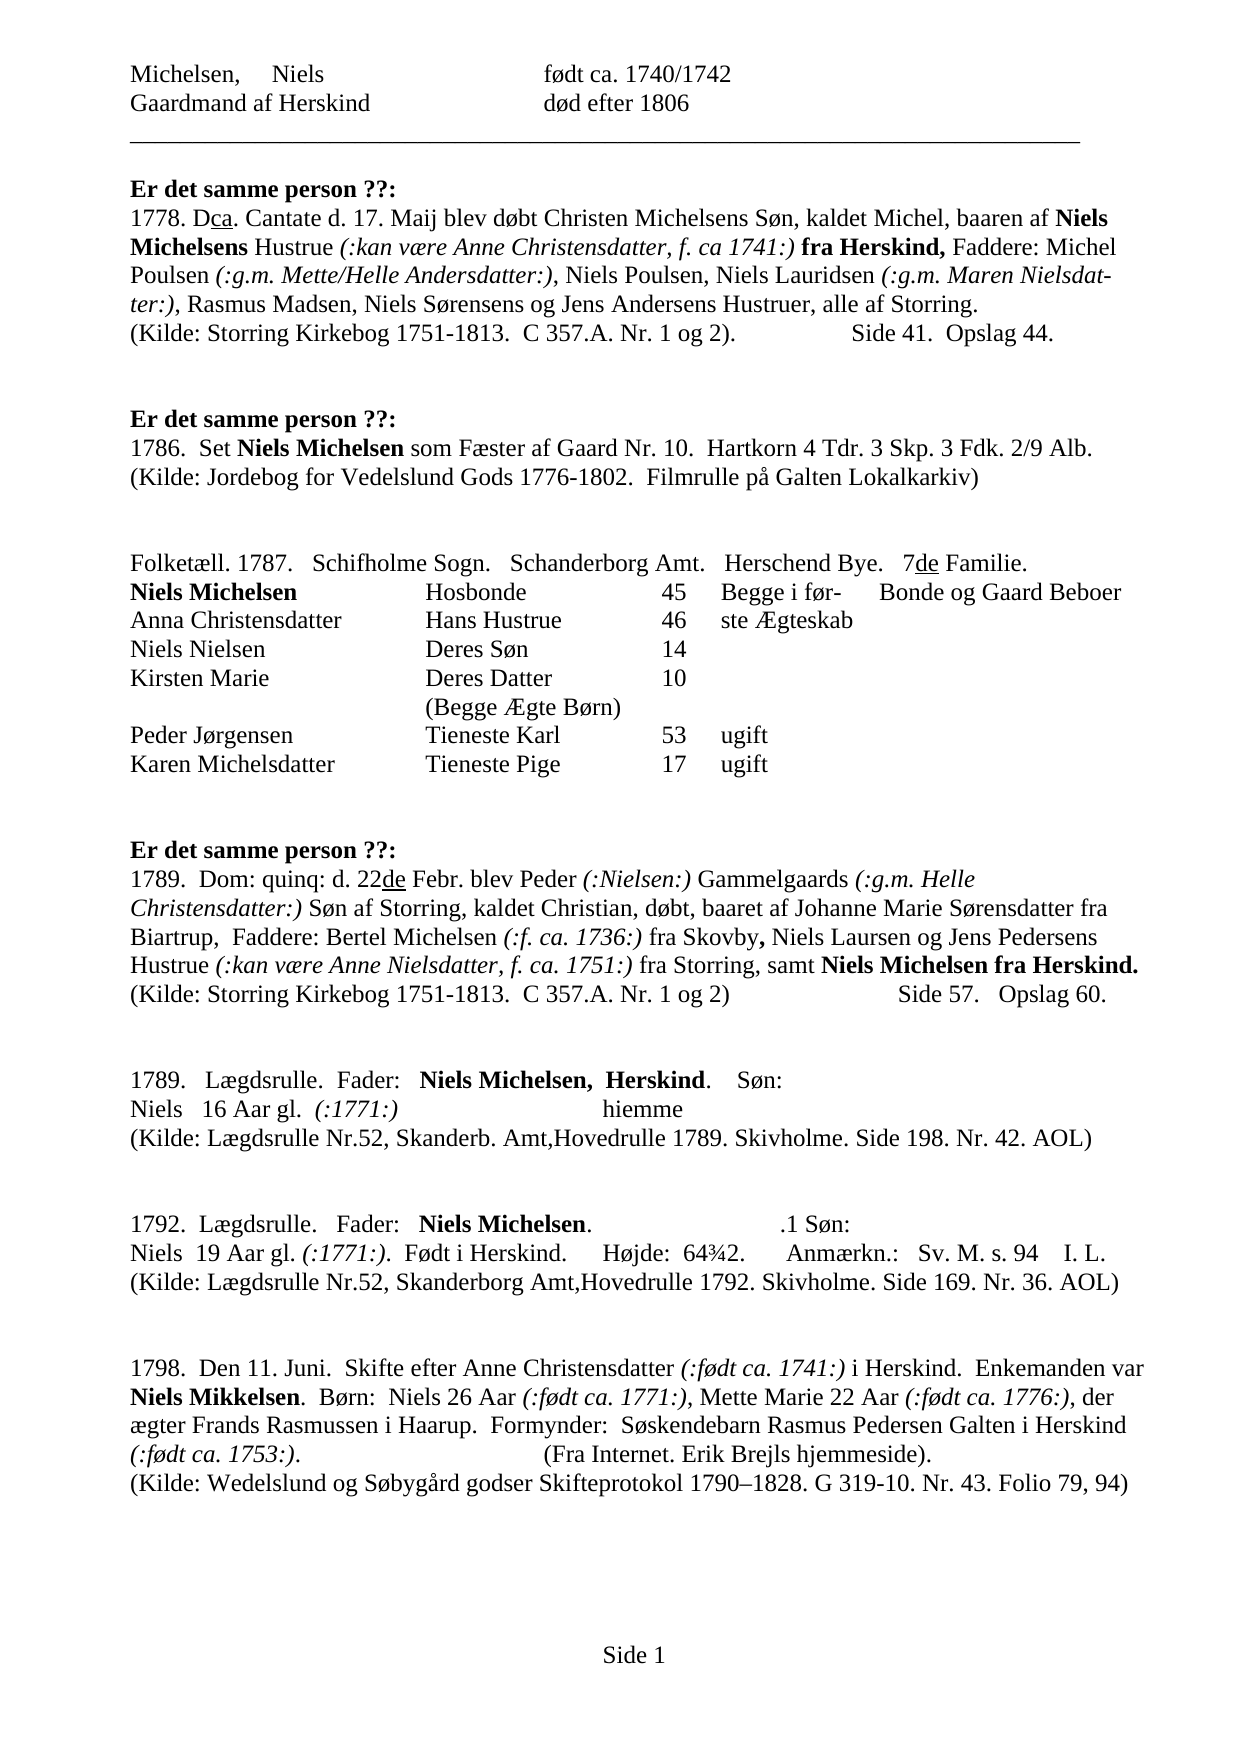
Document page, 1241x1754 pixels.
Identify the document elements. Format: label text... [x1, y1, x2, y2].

text Michelsen, Niels født ca. 1740/1742 [130, 59, 1146, 88]
text (Kilde: Storring Kirkebog 1751-1813. C 357.A. Nr. 1 og 2) Side 57. Opslag 60. [130, 979, 1146, 1008]
text 1789. Lægdsrulle. Fader: Niels Michelsen, Herskind. Søn: [130, 1065, 1240, 1094]
text 1786. Set Niels Michelsen som Fæster af Gaard Nr. 10. Hartkorn 4 Tdr. 3 Skp. 3 Fdk. 2/9 Alb. [130, 433, 1146, 462]
text Niels 16 Aar gl. (:1771:) hiemme [130, 1094, 1240, 1123]
text (Begge Ægte Børn) [130, 692, 1146, 720]
text Peder Jørgensen Tieneste Karl 53 ugift [130, 720, 1146, 749]
text Kirsten Marie Deres Datter 10 [130, 663, 1146, 692]
text Gaardmand af Herskind død efter 1806 [130, 88, 1146, 117]
text 1792. Lægdsrulle. Fader: Niels Michelsen. .1 Søn: [130, 1209, 1146, 1238]
text Anna Christensdatter Hans Hustrue 46 ste Ægteskab [130, 605, 1146, 634]
text 1778. Dca. Cantate d. 17. Maij blev døbt Christen Michelsens Søn, kaldet Michel, baaren af Niels Michelsens Hustrue (:kan være Anne Christensdatter, f. ca 1741:) fra Herskind, Faddere: Michel Poulsen (:g.m. Mette/Helle Andersdatter:), Niels Poulsen, Niels Lauridsen (:g.m. Maren Nielsdat-ter:), Rasmus Madsen, Niels Sørensens og Jens Andersens Hustruer, alle af Storring. [130, 203, 1146, 318]
text Karen Michelsdatter Tieneste Pige 17 ugift [130, 749, 1146, 778]
text Niels Nielsen Deres Søn 14 [130, 634, 1146, 663]
text Er det samme person ??: [130, 835, 1146, 864]
text Er det samme person ??: [130, 404, 1146, 433]
text Er det samme person ??: [130, 174, 1146, 203]
text Niels 19 Aar gl. (:1771:). Født i Herskind. Højde: 64¾2. Anmærkn.: Sv. M. s. 94 I. L. [130, 1238, 1146, 1267]
text Niels Michelsen Hosbonde 45 Begge i før- Bonde og Gaard Beboer [130, 577, 1146, 605]
text (Kilde: Jordebog for Vedelslund Gods 1776-1802. Filmrulle på Galten Lokalkarkiv) [130, 462, 1146, 490]
text 1789. Dom: quinq: d. 22de Febr. blev Peder (:Nielsen:) Gammelgaards (:g.m. Helle Christensdatter:) Søn af Storring, kaldet Christian, døbt, baaret af Johanne Marie Sørensdatter fra Biartrup, Faddere: Bertel Michelsen (:f. ca. 1736:) fra Skovby, Niels Laursen og Jens Pedersens Hustrue (:kan være Anne Nielsdatter, f. ca. 1751:) fra Storring, samt Niels Michelsen fra Herskind. [130, 864, 1146, 979]
text (Kilde: Storring Kirkebog 1751-1813. C 357.A. Nr. 1 og 2). Side 41. Opslag 44. [130, 318, 1146, 347]
text 1798. Den 11. Juni. Skifte efter Anne Christensdatter (:født ca. 1741:) i Herskind. Enkemanden var Niels Mikkelsen. Børn: Niels 26 Aar (:født ca. 1771:), Mette Marie 22 Aar (:født ca. 1776:), der ægter Frands Rasmussen i Haarup. Formynder: Søskendebarn Rasmus Pedersen Galten i Herskind (:født ca. 1753:). (Fra Internet. Erik Brejls hjemmeside). [130, 1353, 1146, 1468]
text Folketæll. 1787. Schifholme Sogn. Schanderborg Amt. Herschend Bye. 7de Familie. [130, 548, 1146, 577]
text Side 1 [130, 1640, 1146, 1669]
text (Kilde: Lægdsrulle Nr.52, Skanderb. Amt,Hovedrulle 1789. Skivholme. Side 198. Nr. 42. AOL) [130, 1123, 1146, 1152]
text (Kilde: Lægdsrulle Nr.52, Skanderborg Amt,Hovedrulle 1792. Skivholme. Side 169. Nr. 36. AOL) [130, 1267, 1146, 1295]
text ____________________________________________________________________________ [130, 117, 1146, 145]
text (Kilde: Wedelslund og Søbygård godser Skifteprotokol 1790–1828. G 319-10. Nr. 43. Folio 79, 94) [130, 1468, 1146, 1497]
